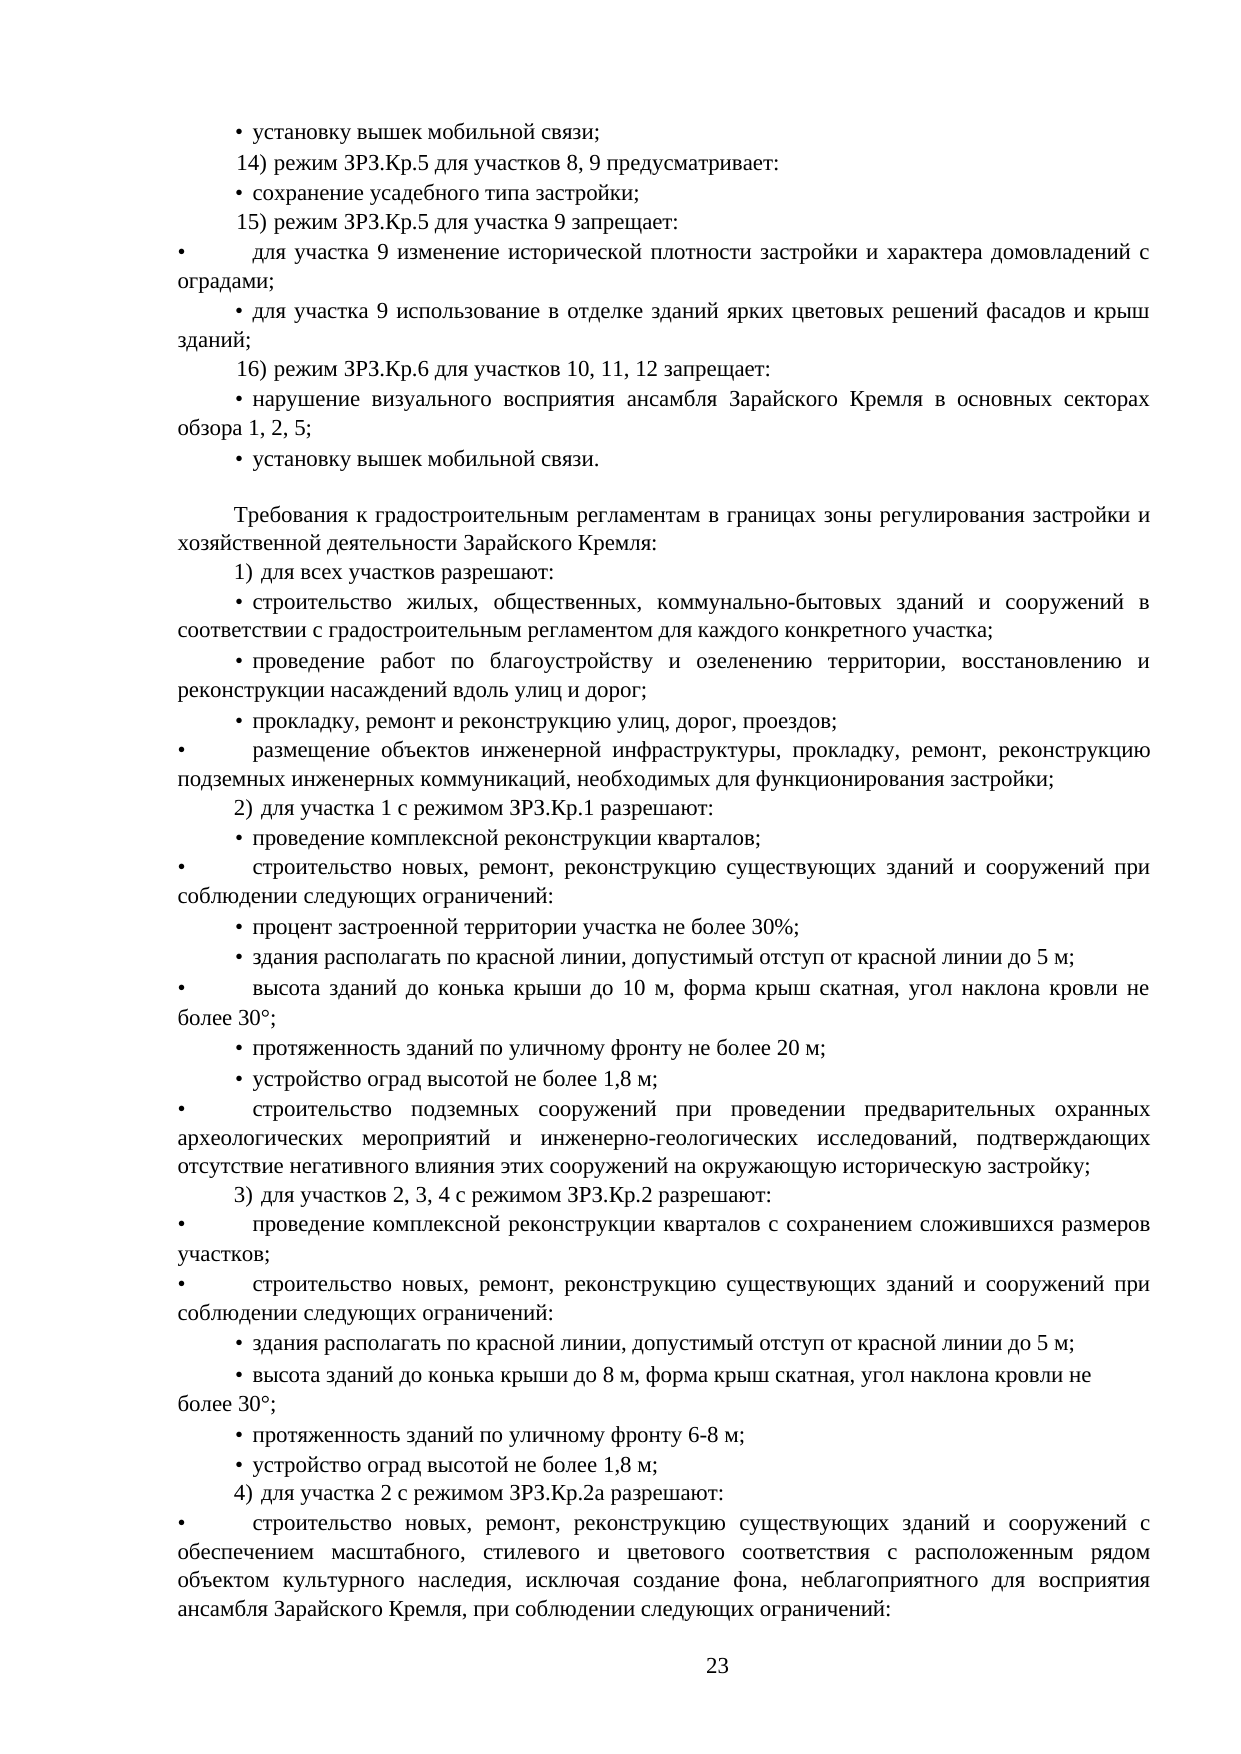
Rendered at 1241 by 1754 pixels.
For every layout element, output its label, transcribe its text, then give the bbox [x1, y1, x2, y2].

list сохранение усадебного типа застройки; [235, 177, 1152, 206]
list режим ЗРЗ.Кр.5 для участков 8, 9 предусматривает: [236, 149, 1152, 175]
list протяженность зданий по уличному фронту 6-8 м; [235, 1418, 1152, 1448]
list протяженность зданий по уличному фронту не более 20 м; [235, 1032, 1152, 1062]
list процент застроенной территории участка не более 30%; [235, 910, 1152, 940]
list прокладку, ремонт и реконструкцию улиц, дорог, проездов; [235, 707, 1152, 733]
list строительство новых, ремонт, реконструкцию существующих зданий и сооружений с обеспечением масштабного, стилевого и цветового соответствия с расположенным рядом объектом культурного наследия, исключая создание фона, неблагоприятного для восприятия ансамбля Зарайского Кремля, при соблюдении следующих ограничений: [177, 1508, 1152, 1622]
list для всех участков разрешают: [234, 557, 1152, 585]
text более 30°; [177, 1387, 1152, 1418]
list для участка 2 с режимом ЗРЗ.Кр.2а разрешают: [234, 1479, 1152, 1506]
list высота зданий до конька крыши до 10 м, форма крыш скатная, угол наклона кровли не более 30°; [177, 971, 1152, 1031]
list здания располагать по красной линии, допустимый отступ от красной линии до 5 м; [235, 941, 1152, 971]
list для участка 1 с режимом ЗРЗ.Кр.1 разрешают: [234, 792, 1152, 821]
list устройство оград высотой не более 1,8 м; [235, 1062, 1152, 1092]
list строительство подземных сооружений при проведении предварительных охранных археологических мероприятий и инженерно-геологических исследований, подтверждающих отсутствие негативного влияния этих сооружений на окружающую историческую застройку; [177, 1094, 1152, 1179]
list здания располагать по красной линии, допустимый отступ от красной линии до 5 м; [235, 1327, 1152, 1357]
list проведение комплексной реконструкции кварталов с сохранением сложившихся размеров участков; [177, 1208, 1152, 1267]
list для участка 9 использование в отделке зданий ярких цветовых решений фасадов и крыш зданий; [177, 295, 1151, 353]
list для участка 9 изменение исторической плотности застройки и характера домовладений с оградами; [177, 236, 1152, 294]
text Требования к градостроительным регламентам в границах зоны регулирования застройки и хозяйственной деятельности Зарайского Кремля: [177, 499, 1152, 557]
list для участков 2, 3, 4 с режимом ЗРЗ.Кр.2 разрешают: [234, 1179, 1152, 1208]
list установку вышек мобильной связи. [235, 444, 1152, 471]
list строительство новых, ремонт, реконструкцию существующих зданий и сооружений при соблюдении следующих ограничений: [177, 852, 1152, 909]
list строительство новых, ремонт, реконструкцию существующих зданий и сооружений при соблюдении следующих ограничений: [177, 1268, 1152, 1327]
list строительство жилых, общественных, коммунально-бытовых зданий и сооружений в соответствии с градостроительным регламентом для каждого конкретного участка; [177, 587, 1151, 644]
list установку вышек мобильной связи; [235, 118, 1152, 144]
list устройство оград высотой не более 1,8 м; [235, 1448, 1152, 1479]
list нарушение визуального восприятия ансамбля Зарайского Кремля в основных секторах обзора 1, 2, 5; [177, 384, 1151, 441]
list режим ЗРЗ.Кр.5 для участка 9 запрещает: [236, 206, 1152, 235]
list размещение объектов инженерной инфраструктуры, прокладку, ремонт, реконструкцию подземных инженерных коммуникаций, необходимых для функционирования застройки; [177, 735, 1152, 792]
list высота зданий до конька крыши до 8 м, форма крыш скатная, угол наклона кровли не [235, 1361, 1152, 1387]
list проведение работ по благоустройству и озеленению территории, восстановлению и реконструкции насаждений вдоль улиц и дорог; [177, 646, 1151, 703]
list режим ЗРЗ.Кр.6 для участков 10, 11, 12 запрещает: [236, 353, 1152, 382]
list проведение комплексной реконструкции кварталов; [235, 824, 1152, 851]
